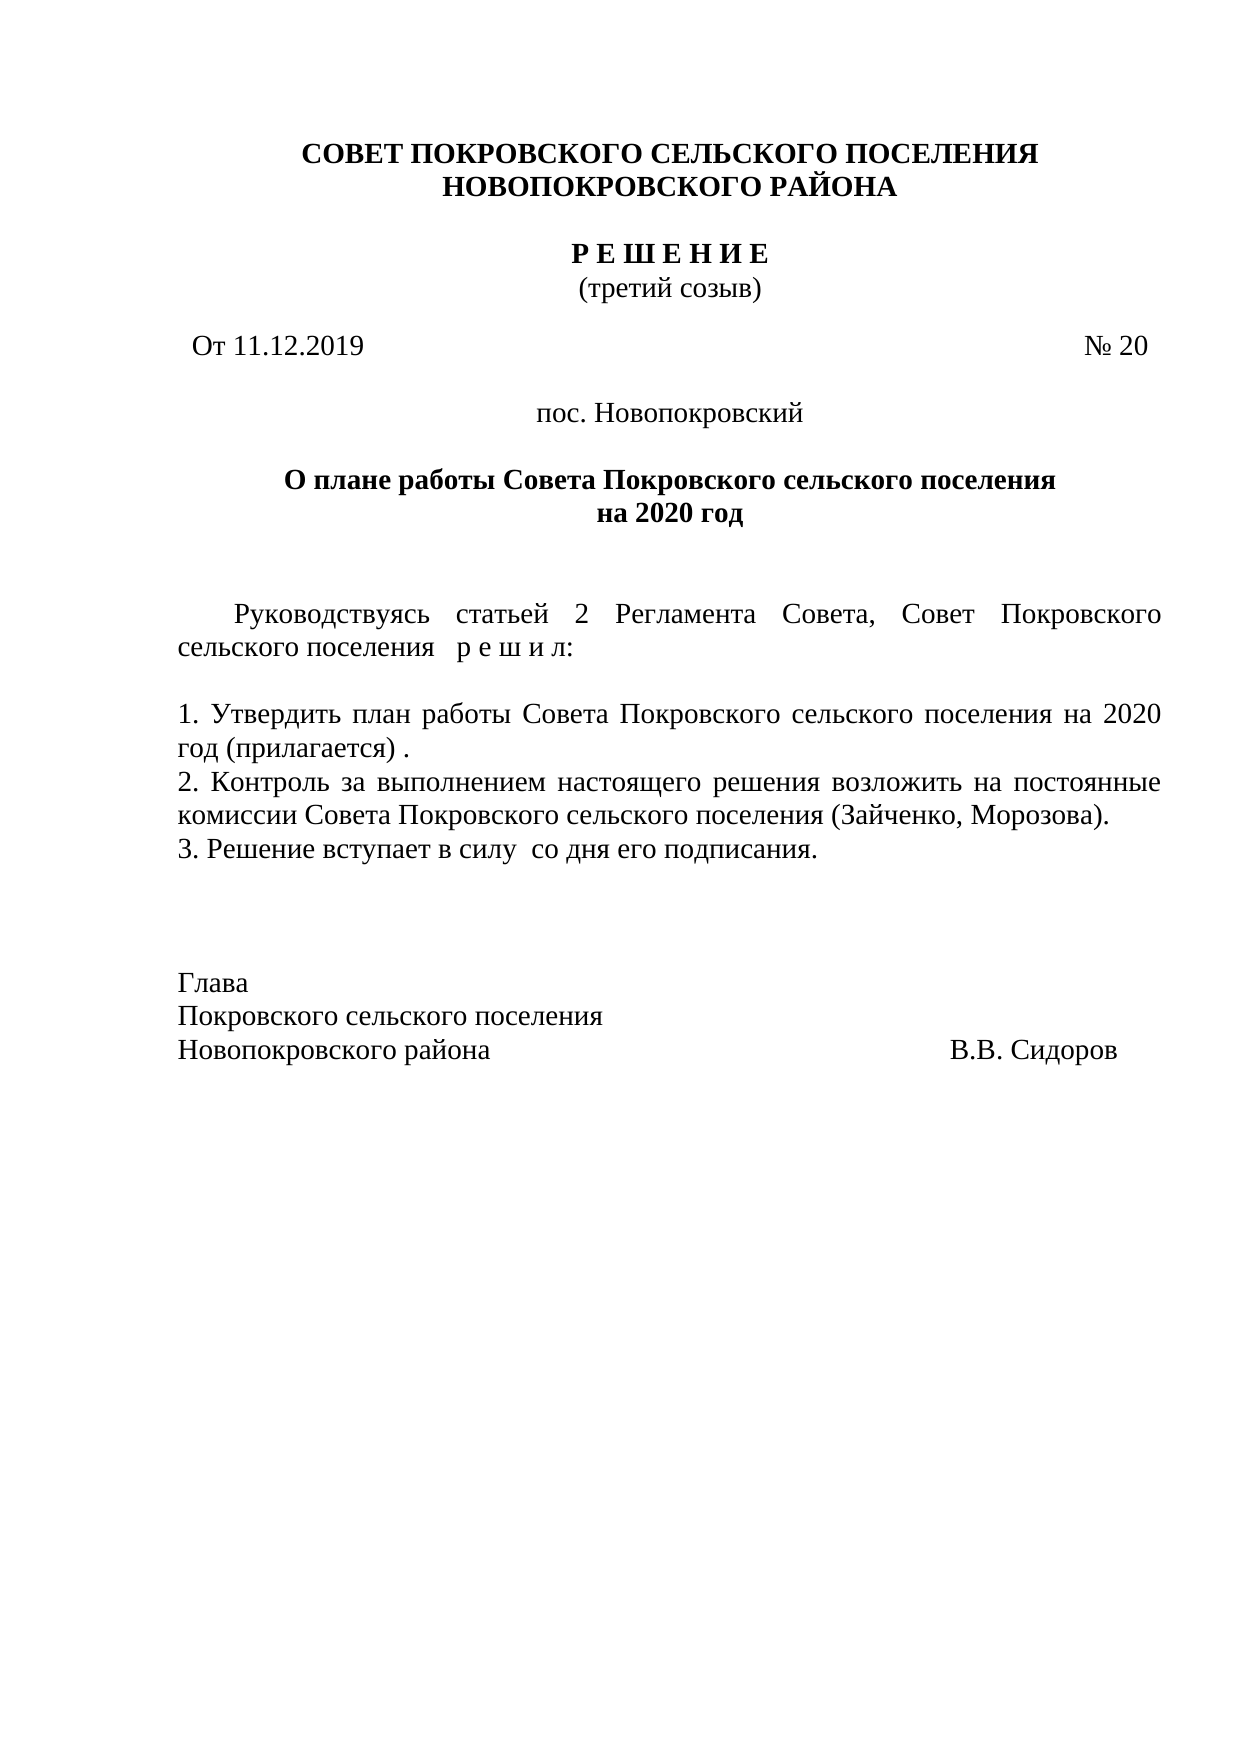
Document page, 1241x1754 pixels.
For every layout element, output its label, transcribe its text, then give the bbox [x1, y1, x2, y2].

title От 11.12.2019 № 20 [177, 328, 1162, 361]
title пос. Новопокровский [177, 395, 1162, 428]
text СОВЕТ ПОКРОВСКОГО СЕЛЬСКОГО ПОСЕЛЕНИЯ [177, 112, 1162, 169]
text 1. Утвердить план работы Совета Покровского сельского поселения на 2020 год (прилагается) . [177, 697, 1162, 764]
title НОВОПОКРОВСКОГО РАЙОНА [177, 169, 1162, 203]
title на 2020 год [177, 495, 1162, 529]
text 2. Контроль за выполнением настоящего решения возложить на постоянные комиссии Совета Покровского сельского поселения (Зайченко, Морозова). [177, 764, 1162, 831]
text Новопокровского района В.В. Сидоров [177, 1032, 1162, 1066]
text Покровского сельского поселения [177, 998, 1162, 1032]
text 3. Решение вступает в силу со дня его подписания. [177, 831, 1162, 864]
title Р Е Ш Е Н И Е [177, 237, 1162, 270]
title (третий созыв) [177, 270, 1162, 304]
text Руководствуясь статьей 2 Регламента Совета, Совет Покровского сельского поселения р е ш и л: [177, 596, 1162, 663]
title О плане работы Совета Покровского сельского поселения [177, 462, 1162, 495]
text Глава [177, 965, 1162, 998]
